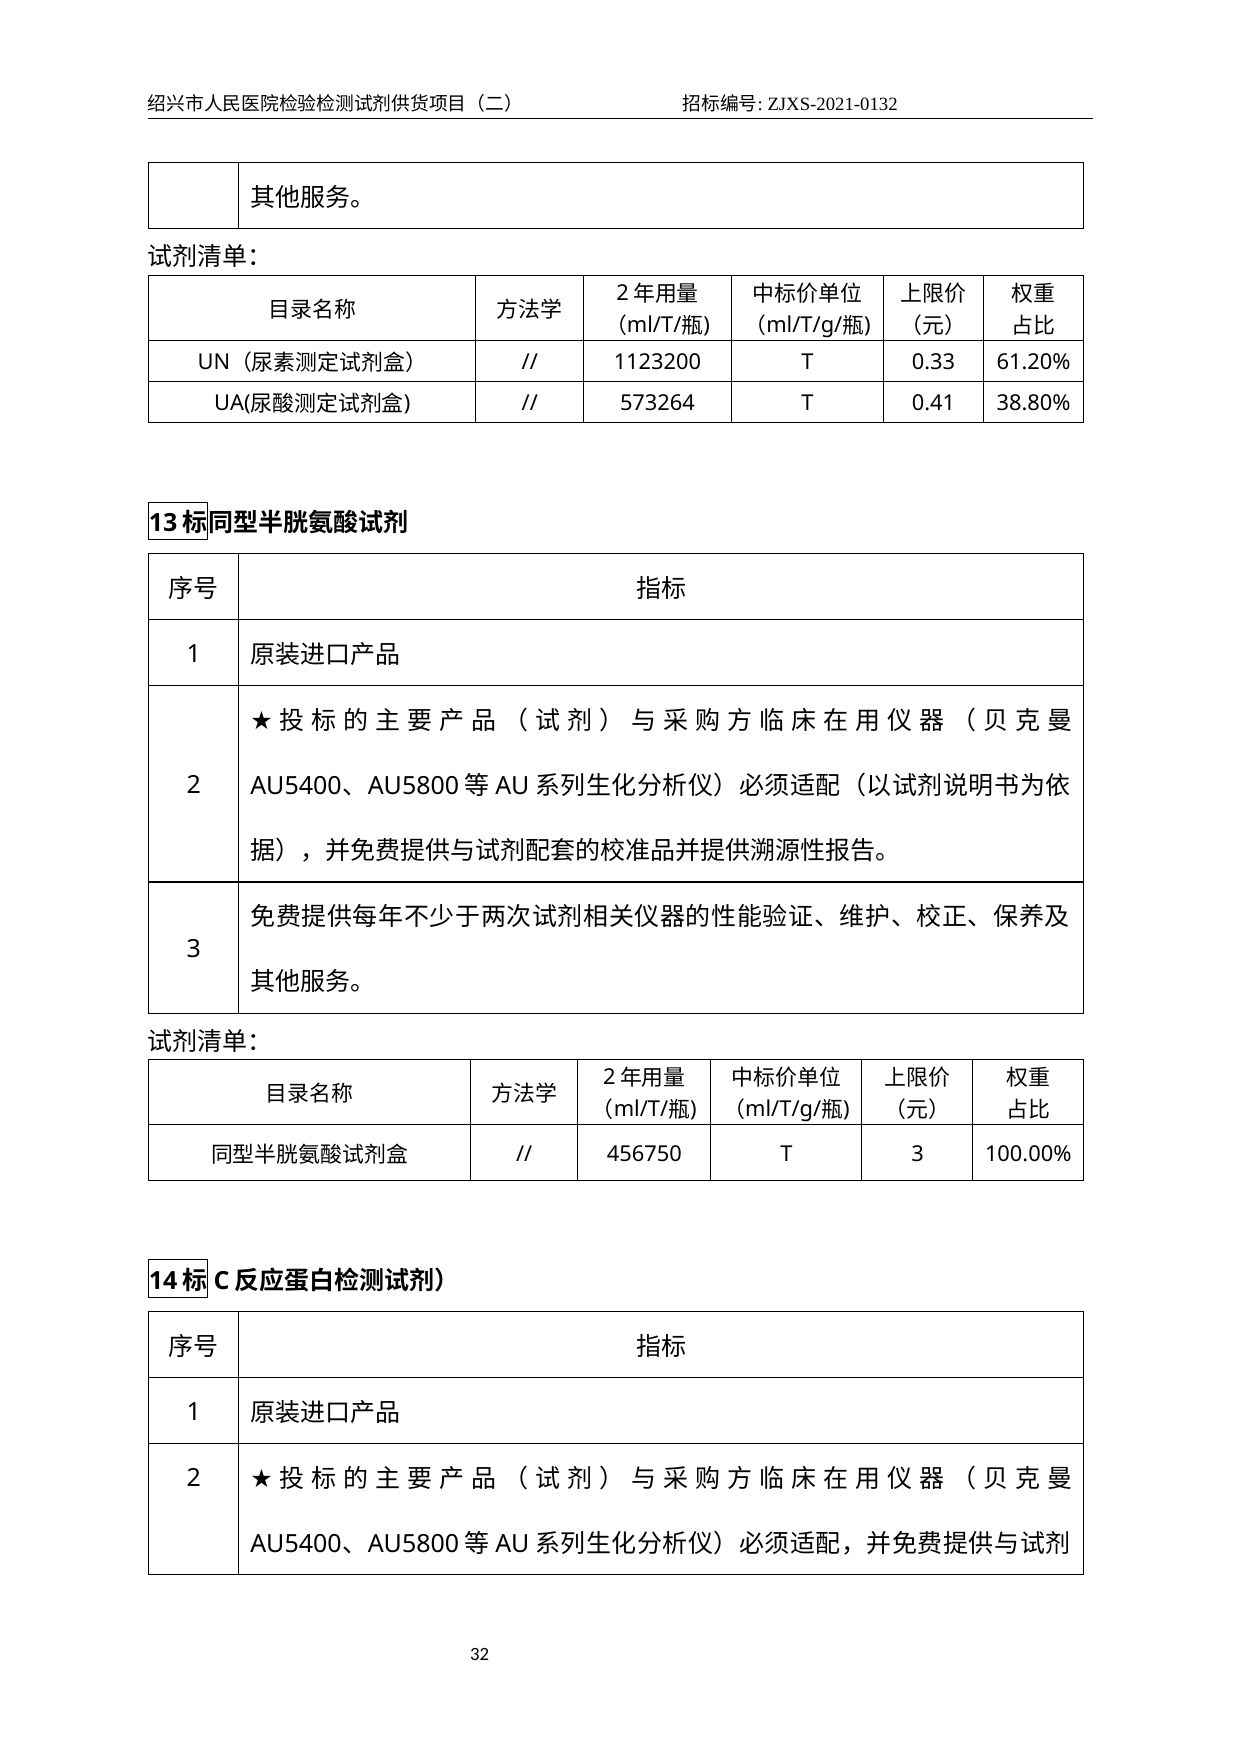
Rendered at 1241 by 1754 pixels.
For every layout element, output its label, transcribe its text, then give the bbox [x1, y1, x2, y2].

table_cell 3 [149, 883, 238, 1012]
table_cell 0.41 [884, 382, 983, 422]
table_cell 原装进口产品 [239, 1378, 1083, 1443]
table_header 2年用量 （ml/T/瓶) [578, 1060, 710, 1124]
table_header 2年用量 （ml/T/瓶) [584, 276, 731, 339]
text 试剂清单： [148, 229, 1093, 275]
table_cell 61.20% [984, 341, 1083, 381]
table_header 方法学 [471, 1060, 577, 1124]
table_cell 3 [862, 1125, 972, 1180]
table_cell 免费提供每年不少于两次试剂相关仪器的性能验证、维护、校正、保养及其他服务。 [239, 883, 1083, 1012]
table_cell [239, 1444, 1083, 1574]
table_cell ★投标的主要产品（试剂）与采购方临床在用仪器（贝克曼AU5400、AU5800等AU系列生化分析仪）必须适配（以试剂说明书为依据），并免费提供与试剂配套的校准品并提供溯源性报告。 [239, 686, 1083, 881]
table_cell 1 [149, 1378, 238, 1443]
table_cell 1 [149, 620, 238, 685]
text 14标C反应蛋白检测试剂） [148, 1246, 1093, 1311]
table_cell T [711, 1125, 861, 1180]
table_cell UN（尿素测定试剂盒） [149, 341, 475, 381]
text 13标同型半胱氨酸试剂 [148, 488, 1093, 553]
table_cell 2 [149, 686, 238, 881]
table_cell T [732, 341, 883, 381]
table_cell 同型半胱氨酸试剂盒 [149, 1125, 470, 1180]
table_header 指标 [239, 554, 1083, 619]
table_header 中标价单位 （ml/T/g/瓶) [711, 1060, 861, 1124]
table_header 权重 占比 [984, 276, 1083, 339]
table_cell // [476, 341, 583, 381]
table_cell 3 [149, 163, 238, 228]
table_cell 1123200 [584, 341, 731, 381]
table_header 上限价（元） [884, 276, 983, 339]
table_cell T [732, 382, 883, 422]
table_header 权重 占比 [973, 1060, 1083, 1124]
table_cell 100.00% [973, 1125, 1083, 1180]
table_header 序号 [149, 1312, 238, 1377]
table_header 指标 [239, 1312, 1083, 1377]
table_header 方法学 [476, 276, 583, 339]
table_cell 原装进口产品 [239, 620, 1083, 685]
table_cell 0.33 [884, 341, 983, 381]
table_cell 38.80% [984, 382, 1083, 422]
table_cell 573264 [584, 382, 731, 422]
table_header 中标价单位 （ml/T/g/瓶) [732, 276, 883, 339]
table_cell // [471, 1125, 577, 1180]
table_header 序号 [149, 554, 238, 619]
text 试剂清单： [148, 1013, 1093, 1059]
table_cell 456750 [578, 1125, 710, 1180]
table_header 目录名称 [149, 276, 475, 339]
table_cell // [476, 382, 583, 422]
table_cell UA(尿酸测定试剂盒) [149, 382, 475, 422]
table_header 上限价（元） [862, 1060, 972, 1124]
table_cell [239, 163, 1083, 228]
table_header 目录名称 [149, 1060, 470, 1124]
table_cell 2 [149, 1444, 238, 1574]
